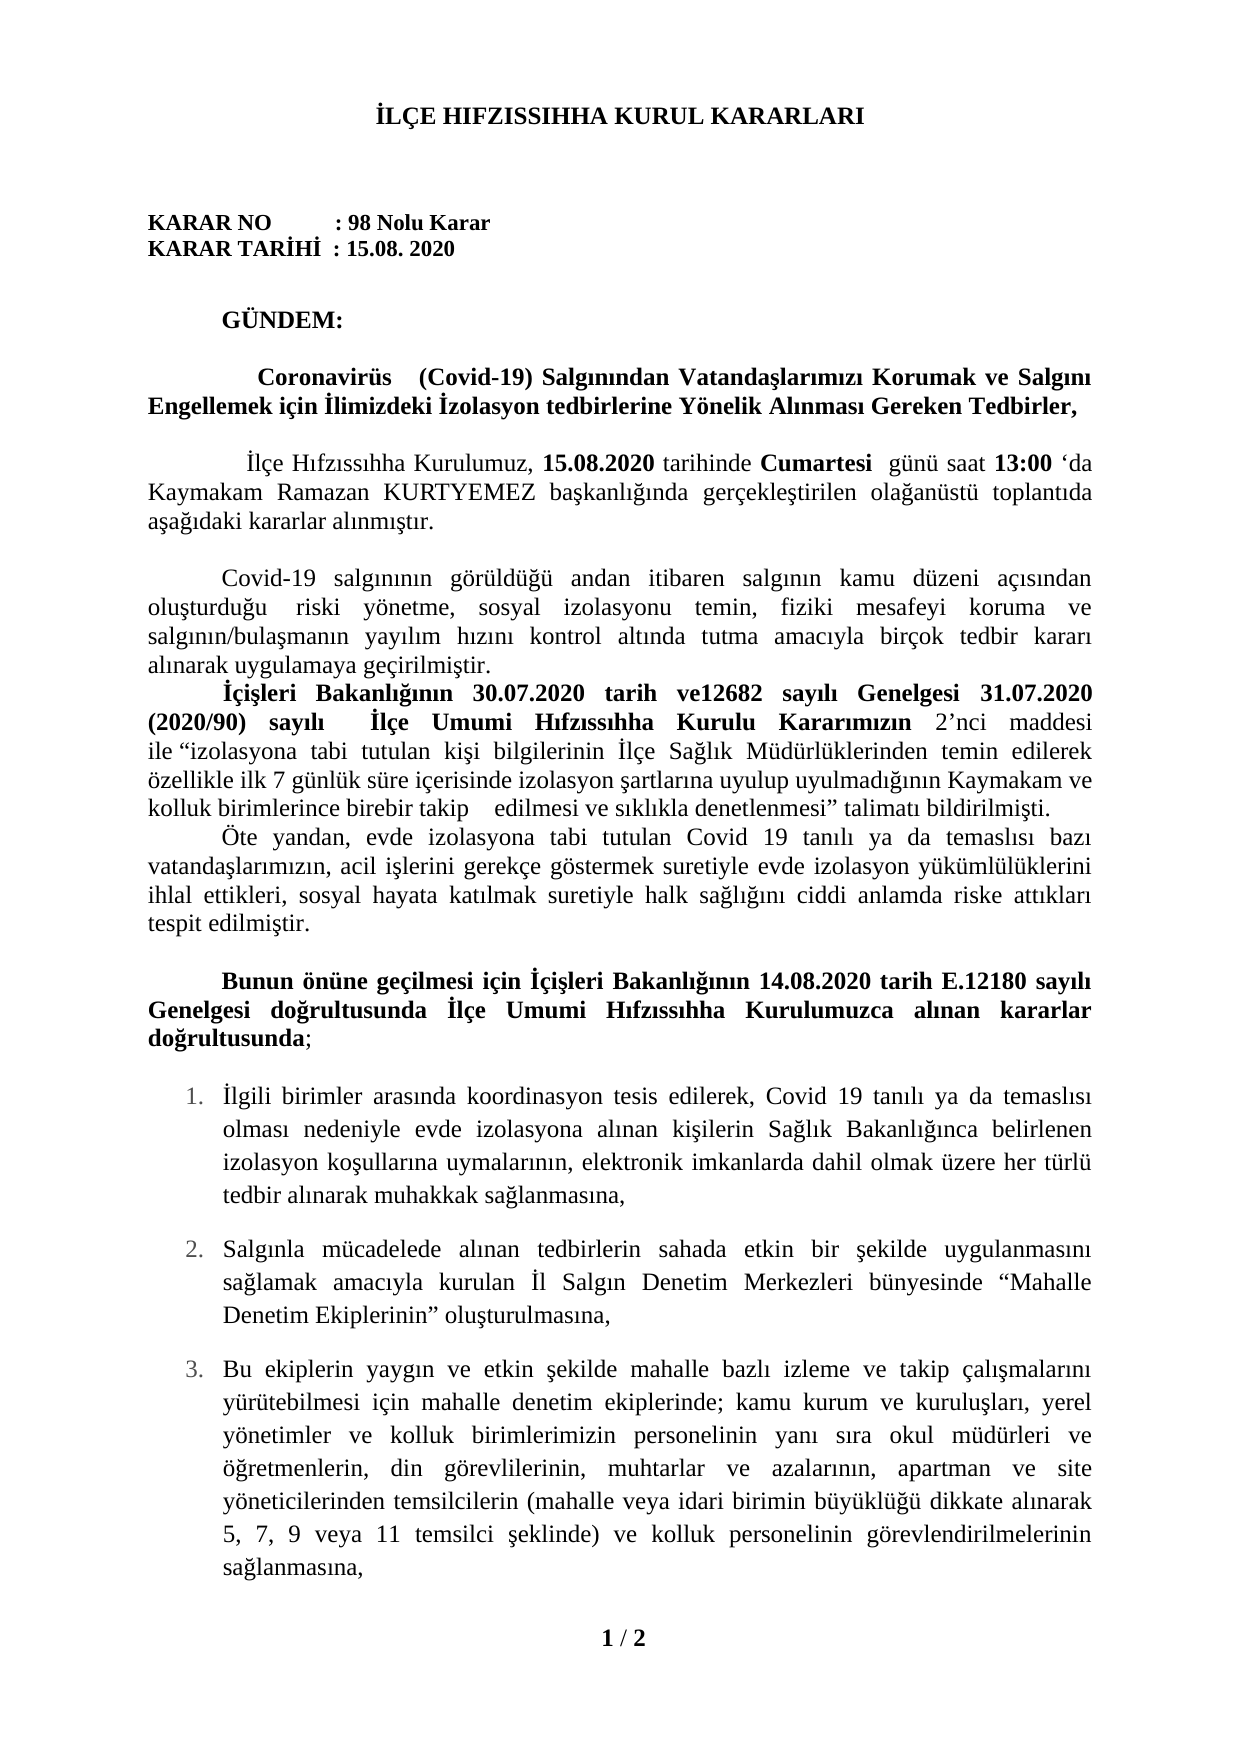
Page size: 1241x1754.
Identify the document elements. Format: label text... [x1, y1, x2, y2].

text Coronavirüs (Covid-19) Salgınından Vatandaşlarımızı Korumak ve Salgını Engellemek için İlimizdeki İzolasyon tedbirlerine Yönelik Alınması Gereken Tedbirler, [148, 362, 1093, 420]
text GÜNDEM: [148, 305, 1093, 333]
list İlgili birimler arasında koordinasyon tesis edilerek, Covid 19 tanılı ya da temaslısı olması nedeniyle evde izolasyona alınan kişilerin Sağlık Bakanlığınca belirlenen izolasyon koşullarına uymalarının, elektronik imkanlarda dahil olmak üzere her türlü tedbir alınarak muhakkak sağlanmasına, [185, 1081, 1093, 1209]
text Covid-19 salgınının görüldüğü andan itibaren salgının kamu düzeni açısından oluşturduğu riski yönetme, sosyal izolasyonu temin, fiziki mesafeyi koruma ve salgının/bulaşmanın yayılım hızını kontrol altında tutma amacıyla birçok tedbir kararı alınarak uygulamaya geçirilmiştir. [148, 563, 1093, 678]
text Bunun önüne geçilmesi için İçişleri Bakanlığının 14.08.2020 tarih E.12180 sayılı Genelgesi doğrultusunda İlçe Umumi Hıfzıssıhha Kurulumuzca alınan kararlar doğrultusunda; [148, 966, 1093, 1052]
text KARAR NO : 98 Nolu Karar [148, 209, 1093, 235]
text Öte yandan, evde izolasyona tabi tutulan Covid 19 tanılı ya da temaslısı bazı vatandaşlarımızın, acil işlerini gerekçe göstermek suretiyle evde izolasyon yükümlülüklerini ihlal ettikleri, sosyal hayata katılmak suretiyle halk sağlığını ciddi anlamda riske attıkları tespit edilmiştir. [148, 822, 1093, 937]
text İçişleri Bakanlığının 30.07.2020 tarih ve12682 sayılı Genelgesi 31.07.2020 (2020/90) sayılı İlçe Umumi Hıfzıssıhha Kurulu Kararımızın 2’nci maddesi ile “izolasyona tabi tutulan kişi bilgilerinin İlçe Sağlık Müdürlüklerinden temin edilerek özellikle ilk 7 günlük süre içerisinde izolasyon şartlarına uyulup uyulmadığının Kaymakam ve kolluk birimlerince birebir takip edilmesi ve sıklıkla denetlenmesi” talimatı bildirilmişti. [148, 678, 1093, 822]
list Bu ekiplerin yaygın ve etkin şekilde mahalle bazlı izleme ve takip çalışmalarını yürütebilmesi için mahalle denetim ekiplerinde; kamu kurum ve kuruluşları, yerel yönetimler ve kolluk birimlerimizin personelinin yanı sıra okul müdürleri ve öğretmenlerin, din görevlilerinin, muhtarlar ve azalarının, apartman ve site yöneticilerinden temsilcilerin (mahalle veya idari birimin büyüklüğü dikkate alınarak 5, 7, 9 veya 11 temsilci şeklinde) ve kolluk personelinin görevlendirilmelerinin sağlanmasına, [185, 1354, 1093, 1581]
text KARAR TARİHİ : 15.08. 2020 [148, 235, 1093, 262]
list Salgınla mücadelede alınan tedbirlerin sahada etkin bir şekilde uygulanmasını sağlamak amacıyla kurulan İl Salgın Denetim Merkezleri bünyesinde “Mahalle Denetim Ekiplerinin” oluşturulmasına, [185, 1234, 1093, 1329]
text İLÇE HIFZISSIHHA KURUL KARARLARI [148, 101, 1093, 130]
text İlçe Hıfzıssıhha Kurulumuz, 15.08.2020 tarihinde Cumartesi günü saat 13:00 ‘da Kaymakam Ramazan KURTYEMEZ başkanlığında gerçekleştirilen olağanüstü toplantıda aşağıdaki kararlar alınmıştır. [148, 448, 1093, 535]
